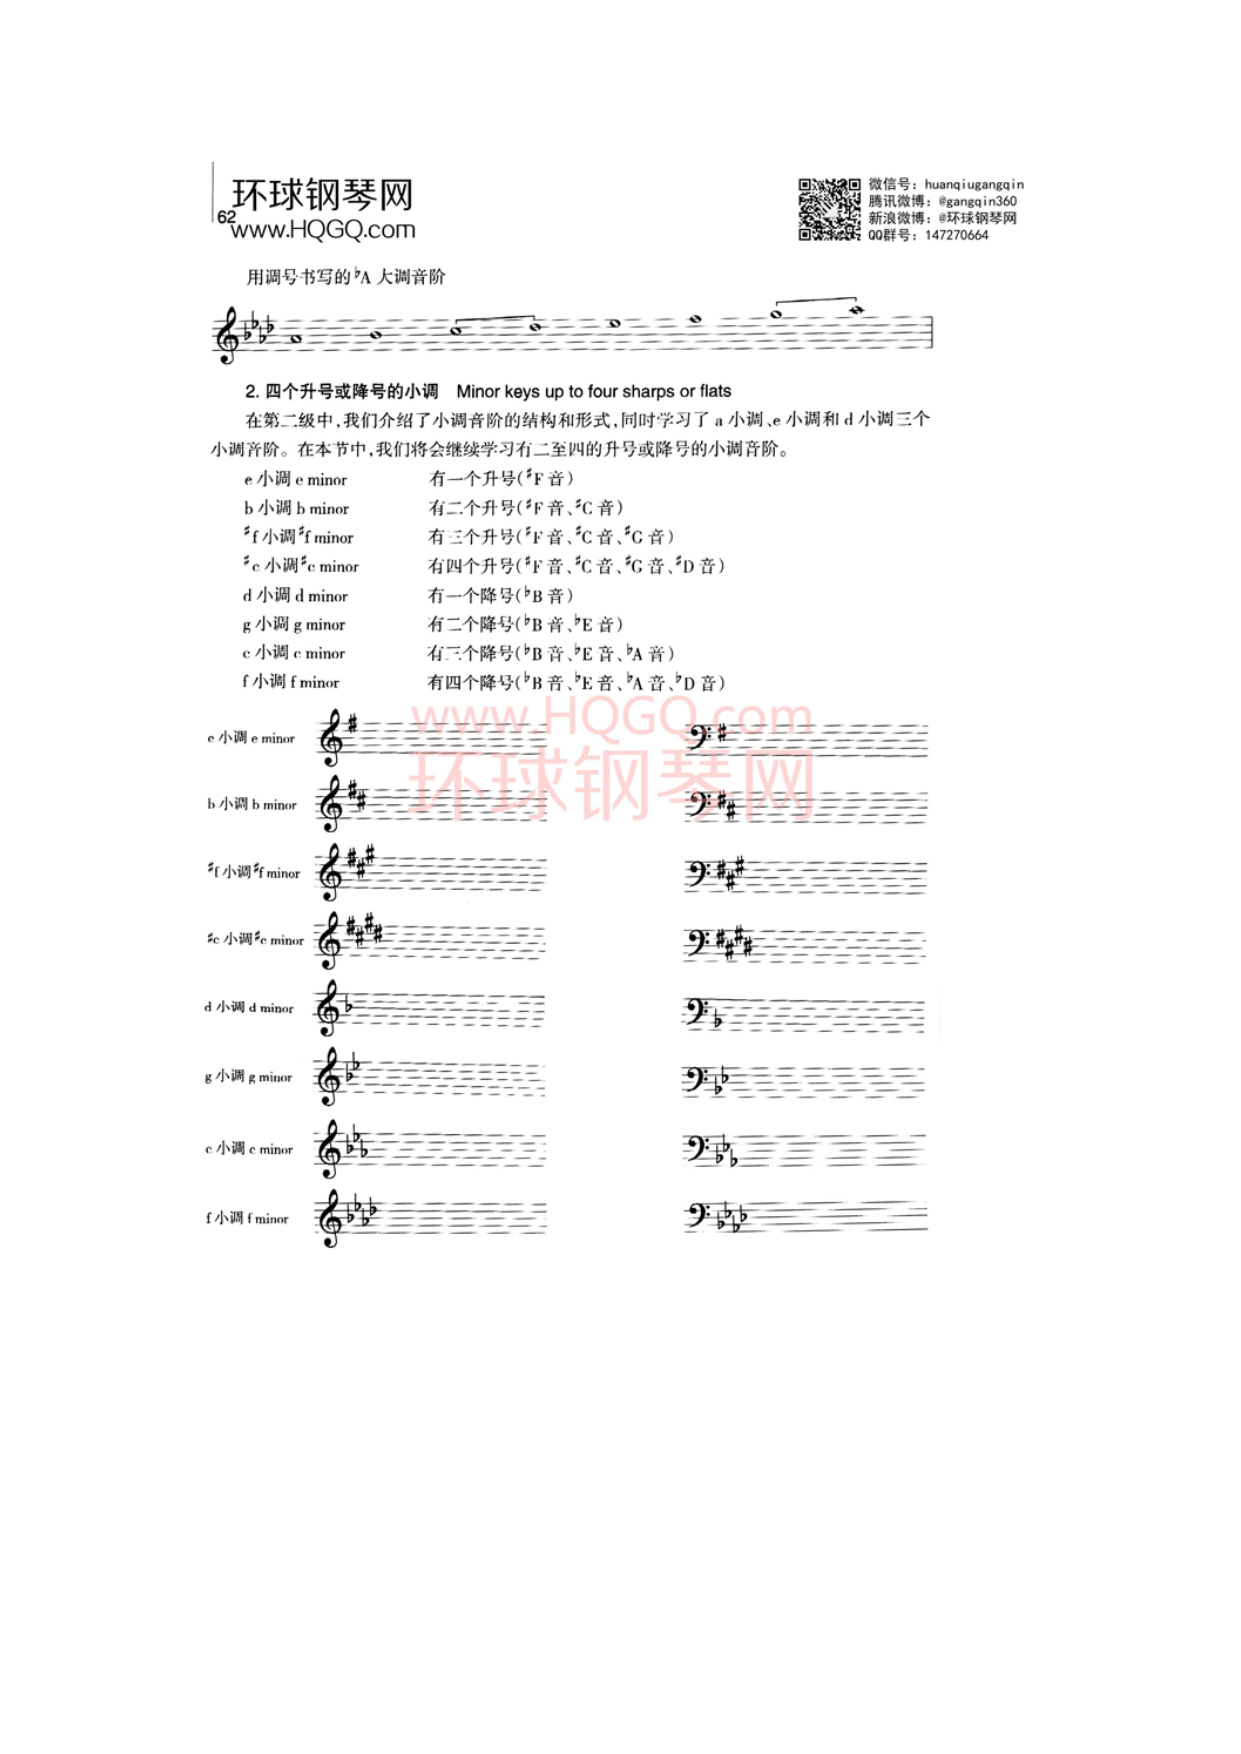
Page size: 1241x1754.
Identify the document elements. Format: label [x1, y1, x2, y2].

picture [187, 162, 1032, 1356]
